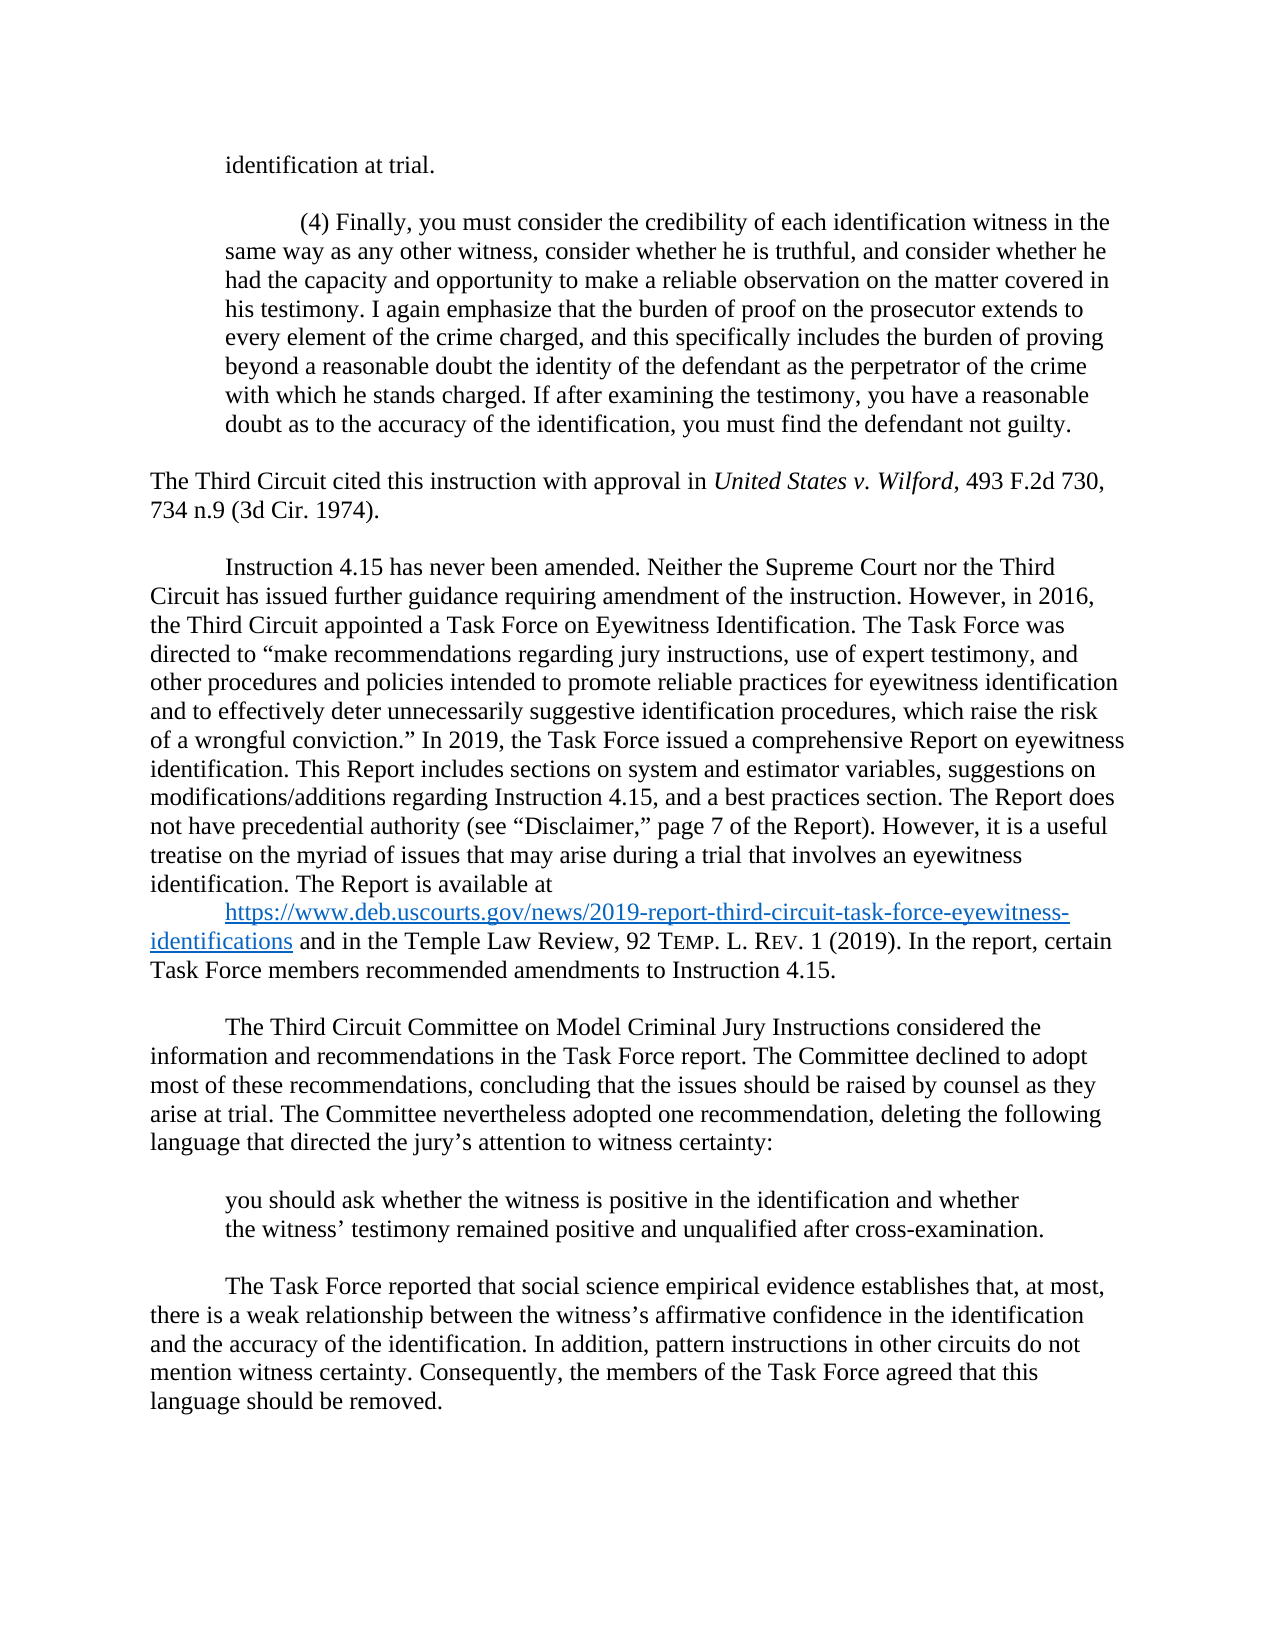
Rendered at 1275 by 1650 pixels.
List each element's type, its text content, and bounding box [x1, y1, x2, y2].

text The Third Circuit cited this instruction with approval in United States v. Wilford, 493 F.2d 730, 734 n.9 (3d Cir. 1974). [150, 466, 1125, 524]
text The Task Force reported that social science empirical evidence establishes that, at most, there is a weak relationship between the witness’s affirmative confidence in the identification and the accuracy of the identification. In addition, pattern instructions in other circuits do not mention witness certainty. Consequently, the members of the Task Force agreed that this language should be removed. [150, 1271, 1125, 1415]
text Instruction 4.15 has never been amended. Neither the Supreme Court nor the Third Circuit has issued further guidance requiring amendment of the instruction. However, in 2016, the Third Circuit appointed a Task Force on Eyewitness Identification. The Task Force was directed to “make recommendations regarding jury instructions, use of expert testimony, and other procedures and policies intended to promote reliable practices for eyewitness identification and to effectively deter unnecessarily suggestive identification procedures, which raise the risk of a wrongful conviction.” In 2019, the Task Force issued a comprehensive Report on eyewitness identification. This Report includes sections on system and estimator variables, suggestions on modifications/additions regarding Instruction 4.15, and a best practices section. The Report does not have precedential authority (see “Disclaimer,” page 7 of the Report). However, it is a useful treatise on the myriad of issues that may arise during a trial that involves an eyewitness identification. The Report is available at [150, 552, 1125, 897]
text you should ask whether the witness is positive in the identification and whether the witness’ testimony remained positive and unqualified after cross-examination. [225, 1185, 1050, 1242]
text https://www.deb.uscourts.gov/news/2019-report-third-circuit-task-force-eyewitness-identifications and in the Temple Law Review, 92 Temp. L. Rev. 1 (2019). In the report, certain Task Force members recommended amendments to Instruction 4.15. [150, 897, 1125, 984]
text (4) Finally, you must consider the credibility of each identification witness in the same way as any other witness, consider whether he is truthful, and consider whether he had the capacity and opportunity to make a reliable observation on the matter covered in his testimony. I again emphasize that the burden of proof on the prosecutor extends to every element of the crime charged, and this specifically includes the burden of proving beyond a reasonable doubt the identity of the defendant as the perpetrator of the crime with which he stands charged. If after examining the testimony, you have a reasonable doubt as to the accuracy of the identification, you must find the defendant not guilty. [225, 207, 1125, 437]
text The Third Circuit Committee on Model Criminal Jury Instructions considered the information and recommendations in the Task Force report. The Committee declined to adopt most of these recommendations, concluding that the issues should be raised by counsel as they arise at trial. The Committee nevertheless adopted one recommendation, deleting the following language that directed the jury’s attention to witness certainty: [150, 1012, 1125, 1156]
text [225, 150, 1125, 179]
